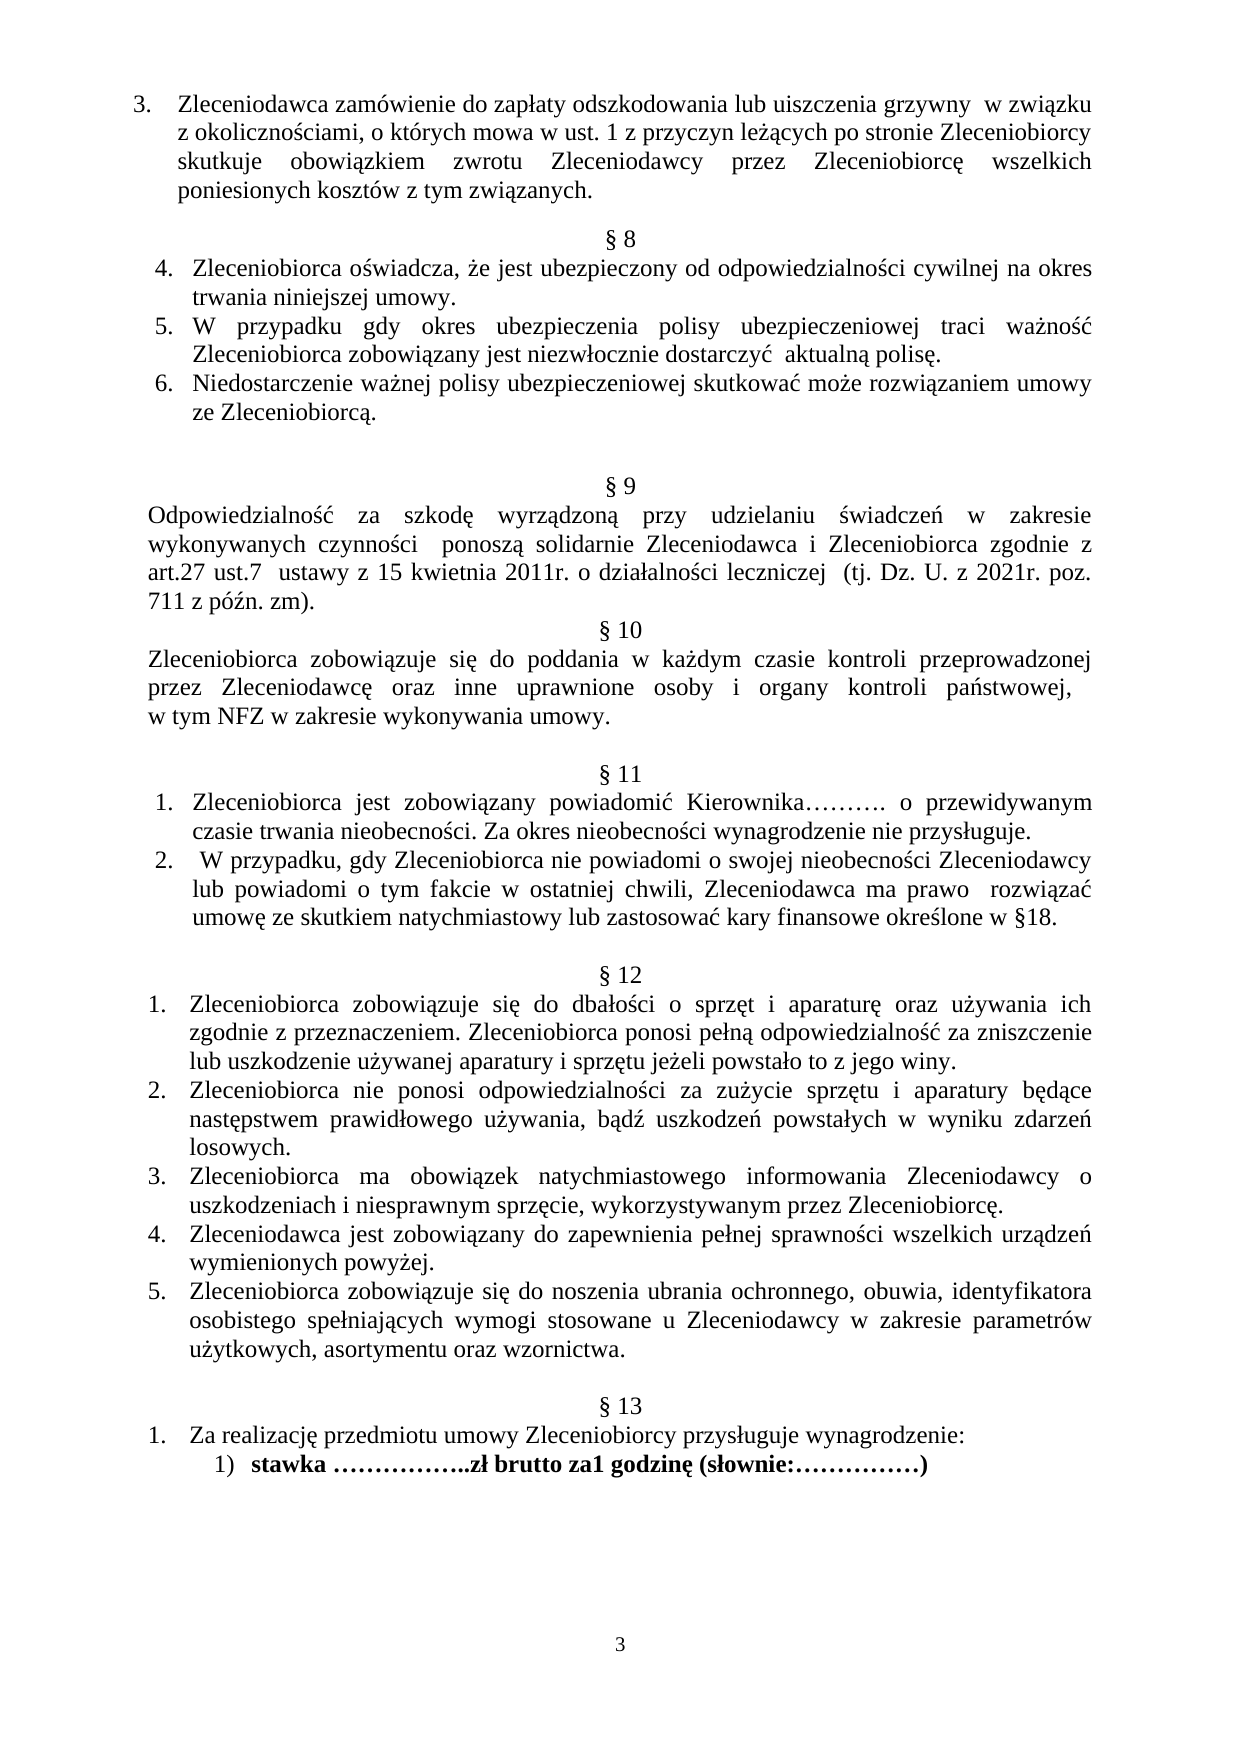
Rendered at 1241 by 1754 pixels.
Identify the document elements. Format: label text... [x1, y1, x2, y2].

list Zleceniobiorca nie ponosi odpowiedzialności za zużycie sprzętu i aparatury będące następstwem prawidłowego używania, bądź uszkodzeń powstałych w wyniku zdarzeń losowych. [148, 1075, 1092, 1161]
text Zleceniobiorca zobowiązuje się do poddania w każdym czasie kontroli przeprowadzonej przez Zleceniodawcę oraz inne uprawnione osoby i organy kontroli państwowej, w tym NFZ w zakresie wykonywania umowy. [148, 644, 1092, 730]
list Zleceniobiorca zobowiązuje się do dbałości o sprzęt i aparaturę oraz używania ich zgodnie z przeznaczeniem. Zleceniobiorca ponosi pełną odpowiedzialność za zniszczenie lub uszkodzenie używanej aparatury i sprzętu jeżeli powstało to z jego winy. [148, 989, 1092, 1075]
list Niedostarczenie ważnej polisy ubezpieczeniowej skutkować może rozwiązaniem umowy ze Zleceniobiorcą. [154, 368, 1092, 426]
list W przypadku gdy okres ubezpieczenia polisy ubezpieczeniowej traci ważność Zleceniobiorca zobowiązany jest niezwłocznie dostarczyć aktualną polisę. [154, 311, 1092, 368]
list stawka ……………..zł brutto za1 godzinę (słownie:……………) [214, 1449, 1092, 1477]
list Za realizację przedmiotu umowy Zleceniobiorcy przysługuje wynagrodzenie: [148, 1420, 1092, 1449]
text Odpowiedzialność za szkodę wyrządzoną przy udzielaniu świadczeń w zakresie wykonywanych czynności ponoszą solidarnie Zleceniodawca i Zleceniobiorca zgodnie z art.27 ust.7 ustawy z 15 kwietnia 2011r. o działalności leczniczej (tj. Dz. U. z 2021r. poz. 711 z późn. zm). [148, 500, 1092, 615]
list Zleceniodawca zamówienie do zapłaty odszkodowania lub uiszczenia grzywny w związku z okolicznościami, o których mowa w ust. 1 z przyczyn leżących po stronie Zleceniobiorcy skutkuje obowiązkiem zwrotu Zleceniodawcy przez Zleceniobiorcę wszelkich poniesionych kosztów z tym związanych. [133, 89, 1092, 204]
text § 8 [148, 224, 1092, 253]
text § 13 [148, 1391, 1092, 1420]
text § 10 [148, 615, 1092, 644]
text § 12 [148, 960, 1092, 989]
list Zleceniobiorca jest zobowiązany powiadomić Kierownika………. o przewidywanym czasie trwania nieobecności. Za okres nieobecności wynagrodzenie nie przysługuje. [154, 787, 1092, 845]
list Zleceniobiorca zobowiązuje się do noszenia ubrania ochronnego, obuwia, identyfikatora osobistego spełniających wymogi stosowane u Zleceniodawcy w zakresie parametrów użytkowych, asortymentu oraz wzornictwa. [148, 1276, 1092, 1362]
list Zleceniobiorca ma obowiązek natychmiastowego informowania Zleceniodawcy o uszkodzeniach i niesprawnym sprzęcie, wykorzystywanym przez Zleceniobiorcę. [148, 1161, 1092, 1219]
text § 9 [148, 471, 1092, 500]
list Zleceniodawca jest zobowiązany do zapewnienia pełnej sprawności wszelkich urządzeń wymienionych powyżej. [148, 1219, 1092, 1276]
list Zleceniobiorca oświadcza, że jest ubezpieczony od odpowiedzialności cywilnej na okres trwania niniejszej umowy. [154, 253, 1092, 311]
text § 11 [148, 759, 1092, 787]
list W przypadku, gdy Zleceniobiorca nie powiadomi o swojej nieobecności Zleceniodawcy lub powiadomi o tym fakcie w ostatniej chwili, Zleceniodawca ma prawo rozwiązać umowę ze skutkiem natychmiastowy lub zastosować kary finansowe określone w §18. [154, 845, 1092, 931]
